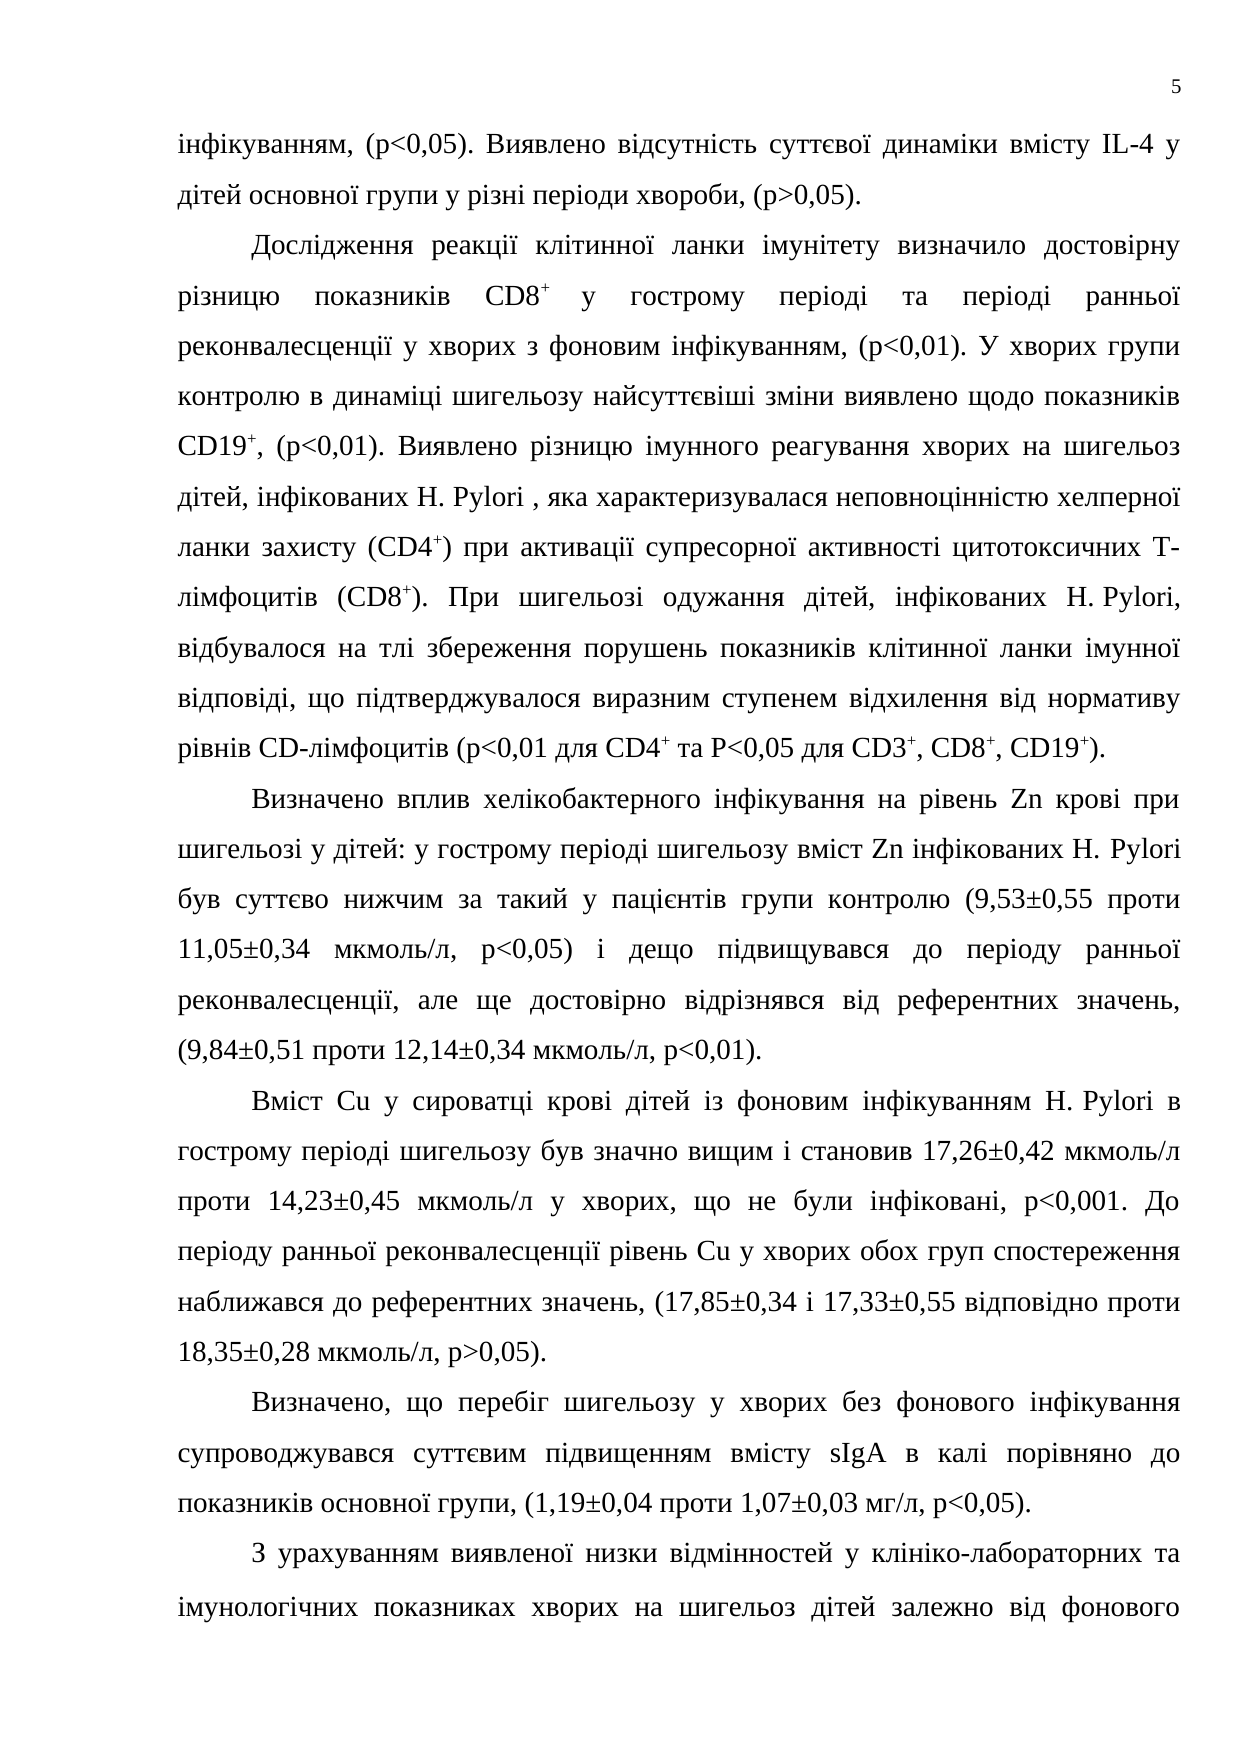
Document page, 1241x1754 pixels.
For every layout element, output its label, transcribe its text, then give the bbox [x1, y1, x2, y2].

text Дослідження реакції клітинної ланки імунітету визначило достовірну різницю показників CD8+ у гострому періоді та періоді ранньої реконвалесценції у хворих з фоновим інфікуванням, (р˂0,01). У хворих групи контролю в динаміці шигельозу найсуттєвіші зміни виявлено щодо показників CD19+, (р˂0,01). Виявлено різницю імунного реагування хворих на шигельоз дітей, інфікованих H. Pylori , яка характеризувалася неповноцінністю хелперної ланки захисту (CD4+) при активації супресорної активності цитотоксичних Т-лімфоцитів (CD8+). При шигельозі одужання дітей, інфікованих H. Pylori, відбувалося на тлі збереження порушень показників клітинної ланки імунної відповіді, що підтверджувалося виразним ступенем відхилення від нормативу рівнів CD-лімфоцитів (p˂0,01 для CD4+ та Р˂0,05 для CD3+, CD8+, CD19+). [177, 227, 1181, 764]
text Вміст Cu у сироватці крові дітей із фоновим інфікуванням H. Pylori в гострому періоді шигельозу був значно вищим і становив 17,26±0,42 мкмоль/л проти 14,23±0,45 мкмоль/л у хворих, що не були інфіковані, p<0,001. До періоду ранньої реконвалесценції рівень Cu у хворих обох груп спостереження наближався до референтних значень, (17,85±0,34 і 17,33±0,55 відповідно проти 18,35±0,28 мкмоль/л, p>0,05). [177, 1083, 1181, 1368]
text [177, 1535, 1181, 1623]
text Визначено вплив хелікобактерного інфікування на рівень Zn крові при шигельозі у дітей: у гострому періоді шигельозу вміст Zn інфікованих H. Pylori був суттєво нижчим за такий у пацієнтів групи контролю (9,53±0,55 проти 11,05±0,34 мкмоль/л, p<0,05) і дещо підвищувався до періоду ранньої реконвалесценції, але ще достовірно відрізнявся від референтних значень, (9,84±0,51 проти 12,14±0,34 мкмоль/л, p˂0,01). [177, 781, 1181, 1066]
text Визначено, що перебіг шигельозу у хворих без фонового інфікування супроводжувався суттєвим підвищенням вмісту sIgA в калі порівняно до показників основної групи, (1,19±0,04 проти 1,07±0,03 мг/л, p˂0,05). [177, 1384, 1181, 1519]
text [177, 127, 1181, 211]
